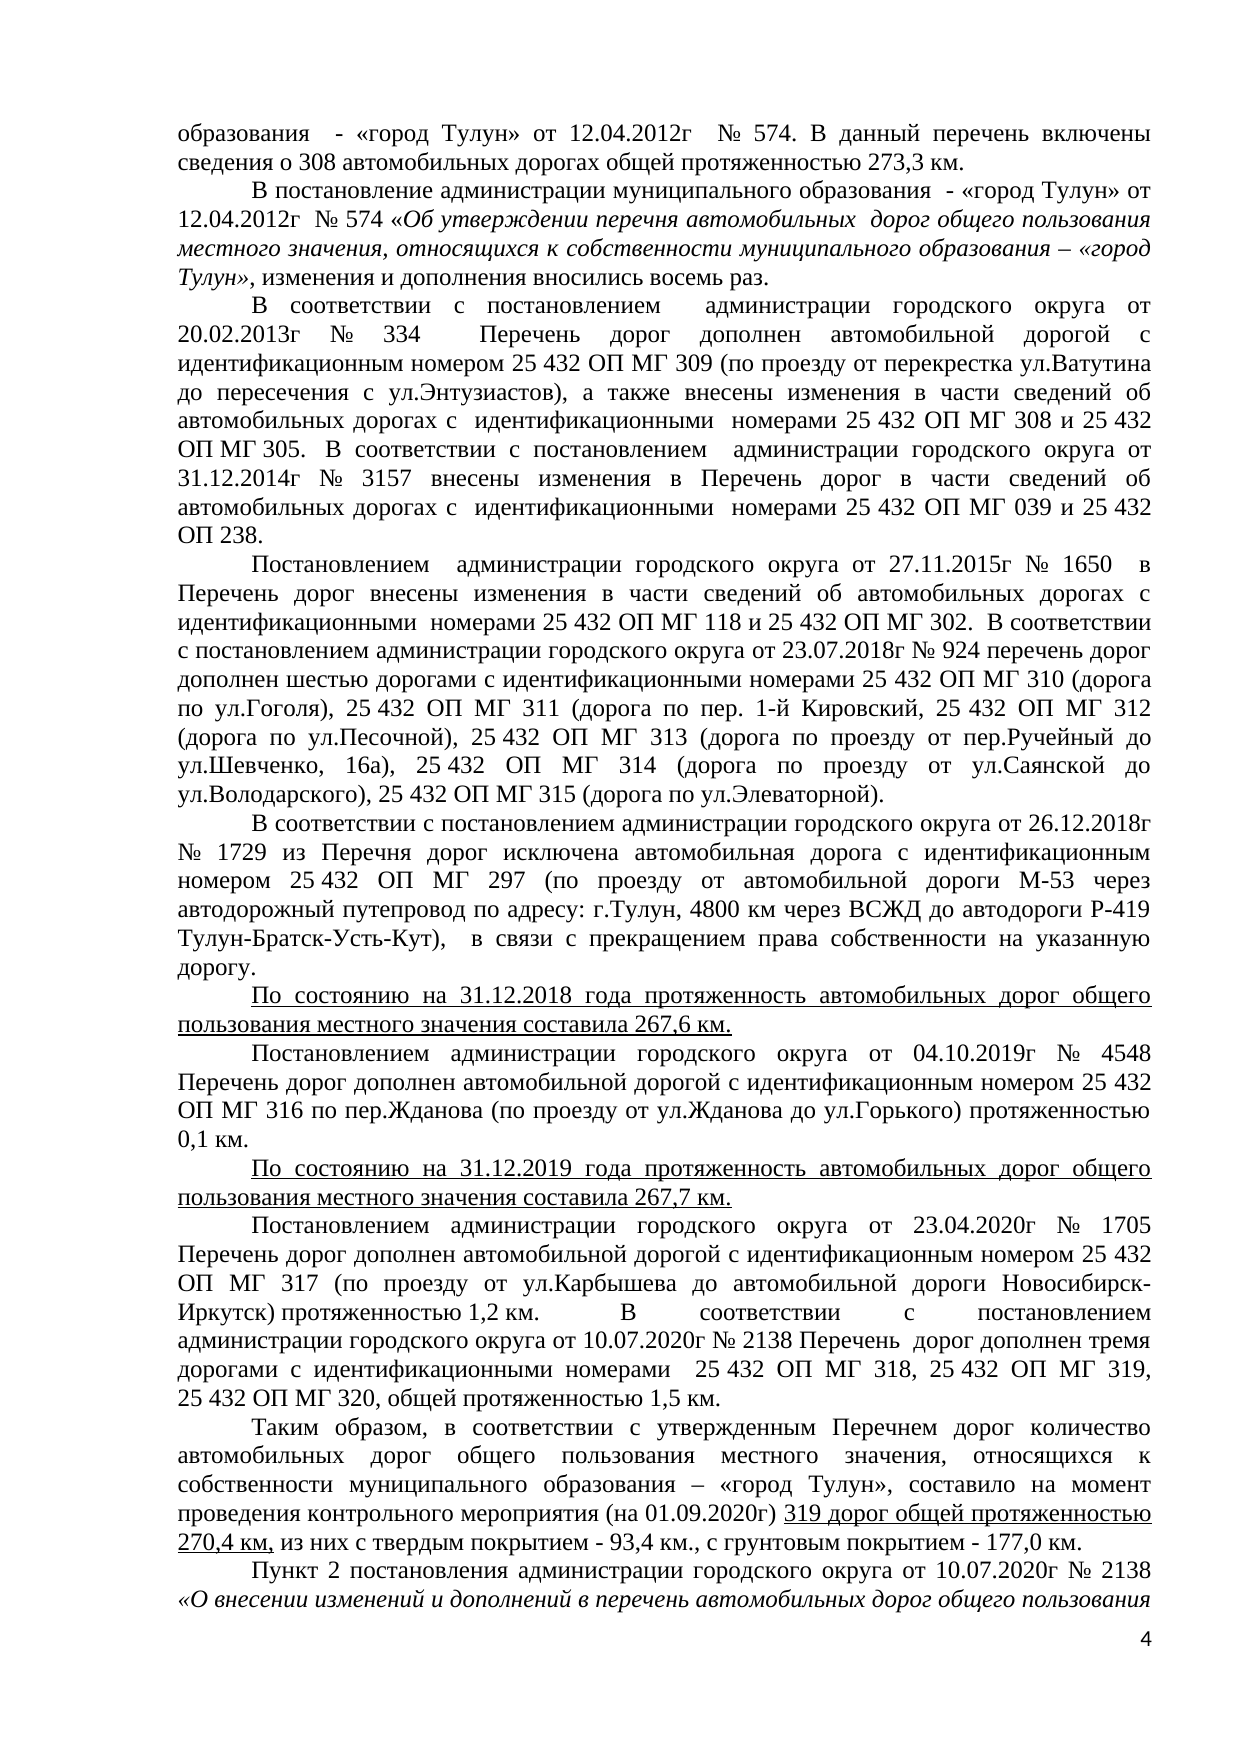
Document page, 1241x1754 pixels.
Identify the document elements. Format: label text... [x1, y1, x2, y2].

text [177, 1556, 1152, 1613]
text В соответствии с постановлением администрации городского округа от 20.02.2013г № 334 Перечень дорог дополнен автомобильной дорогой с идентификационным номером 25 432 ОП МГ 309 (по проезду от перекрестка ул.Ватутина до пересечения с ул.Энтузиастов), а также внесены изменения в части сведений об автомобильных дорогах с идентификационными номерами 25 432 ОП МГ 308 и 25 432 ОП МГ 305. В соответствии с постановлением администрации городского округа от 31.12.2014г № 3157 внесены изменения в Перечень дорог в части сведений об автомобильных дорогах с идентификационными номерами 25 432 ОП МГ 039 и 25 432 ОП 238. [177, 291, 1152, 549]
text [177, 118, 1152, 176]
text По состоянию на 31.12.2019 года протяженность автомобильных дорог общего пользования местного значения составила 267,7 км. [177, 1153, 1152, 1211]
text По состоянию на 31.12.2018 года протяженность автомобильных дорог общего пользования местного значения составила 267,6 км. [177, 981, 1152, 1038]
text Постановлением администрации городского округа от 27.11.2015г № 1650 в Перечень дорог внесены изменения в части сведений об автомобильных дорогах с идентификационными номерами 25 432 ОП МГ 118 и 25 432 ОП МГ 302. В соответствии с постановлением администрации городского округа от 23.07.2018г № 924 перечень дорог дополнен шестью дорогами с идентификационными номерами 25 432 ОП МГ 310 (дорога по ул.Гоголя), 25 432 ОП МГ 311 (дорога по пер. 1-й Кировский, 25 432 ОП МГ 312 (дорога по ул.Песочной), 25 432 ОП МГ 313 (дорога по проезду от пер.Ручейный до ул.Шевченко, 16а), 25 432 ОП МГ 314 (дорога по проезду от ул.Саянской до ул.Володарского), 25 432 ОП МГ 315 (дорога по ул.Элеваторной). [177, 549, 1152, 808]
text Постановлением администрации городского округа от 04.10.2019г № 4548 Перечень дорог дополнен автомобильной дорогой с идентификационным номером 25 432 ОП МГ 316 по пер.Жданова (по проезду от ул.Жданова до ул.Горького) протяженностью 0,1 км. [177, 1038, 1152, 1153]
text Таким образом, в соответствии с утвержденным Перечнем дорог количество автомобильных дорог общего пользования местного значения, относящихся к собственности муниципального образования – «город Тулун», составило на момент проведения контрольного мероприятия (на 01.09.2020г) 319 дорог общей протяженностью 270,4 км, из них с твердым покрытием - 93,4 км., с грунтовым покрытием - 177,0 км. [177, 1412, 1152, 1556]
text Постановлением администрации городского округа от 23.04.2020г № 1705 Перечень дорог дополнен автомобильной дорогой с идентификационным номером 25 432 ОП МГ 317 (по проезду от ул.Карбышева до автомобильной дороги Новосибирск-Иркутск) протяженностью 1,2 км. В соответствии с постановлением администрации городского округа от 10.07.2020г № 2138 Перечень дорог дополнен тремя дорогами с идентификационными номерами 25 432 ОП МГ 318, 25 432 ОП МГ 319, 25 432 ОП МГ 320, общей протяженностью 1,5 км. [177, 1211, 1152, 1412]
text В постановление администрации муниципального образования - «город Тулун» от 12.04.2012г № 574 «Об утверждении перечня автомобильных дорог общего пользования местного значения, относящихся к собственности муниципального образования – «город Тулун», изменения и дополнения вносились восемь раз. [177, 176, 1152, 291]
text В соответствии с постановлением администрации городского округа от 26.12.2018г № 1729 из Перечня дорог исключена автомобильная дорога с идентификационным номером 25 432 ОП МГ 297 (по проезду от автомобильной дороги М-53 через автодорожный путепровод по адресу: г.Тулун, 4800 км через ВСЖД до автодороги Р-419 Тулун-Братск-Усть-Кут), в связи с прекращением права собственности на указанную дорогу. [177, 808, 1152, 981]
